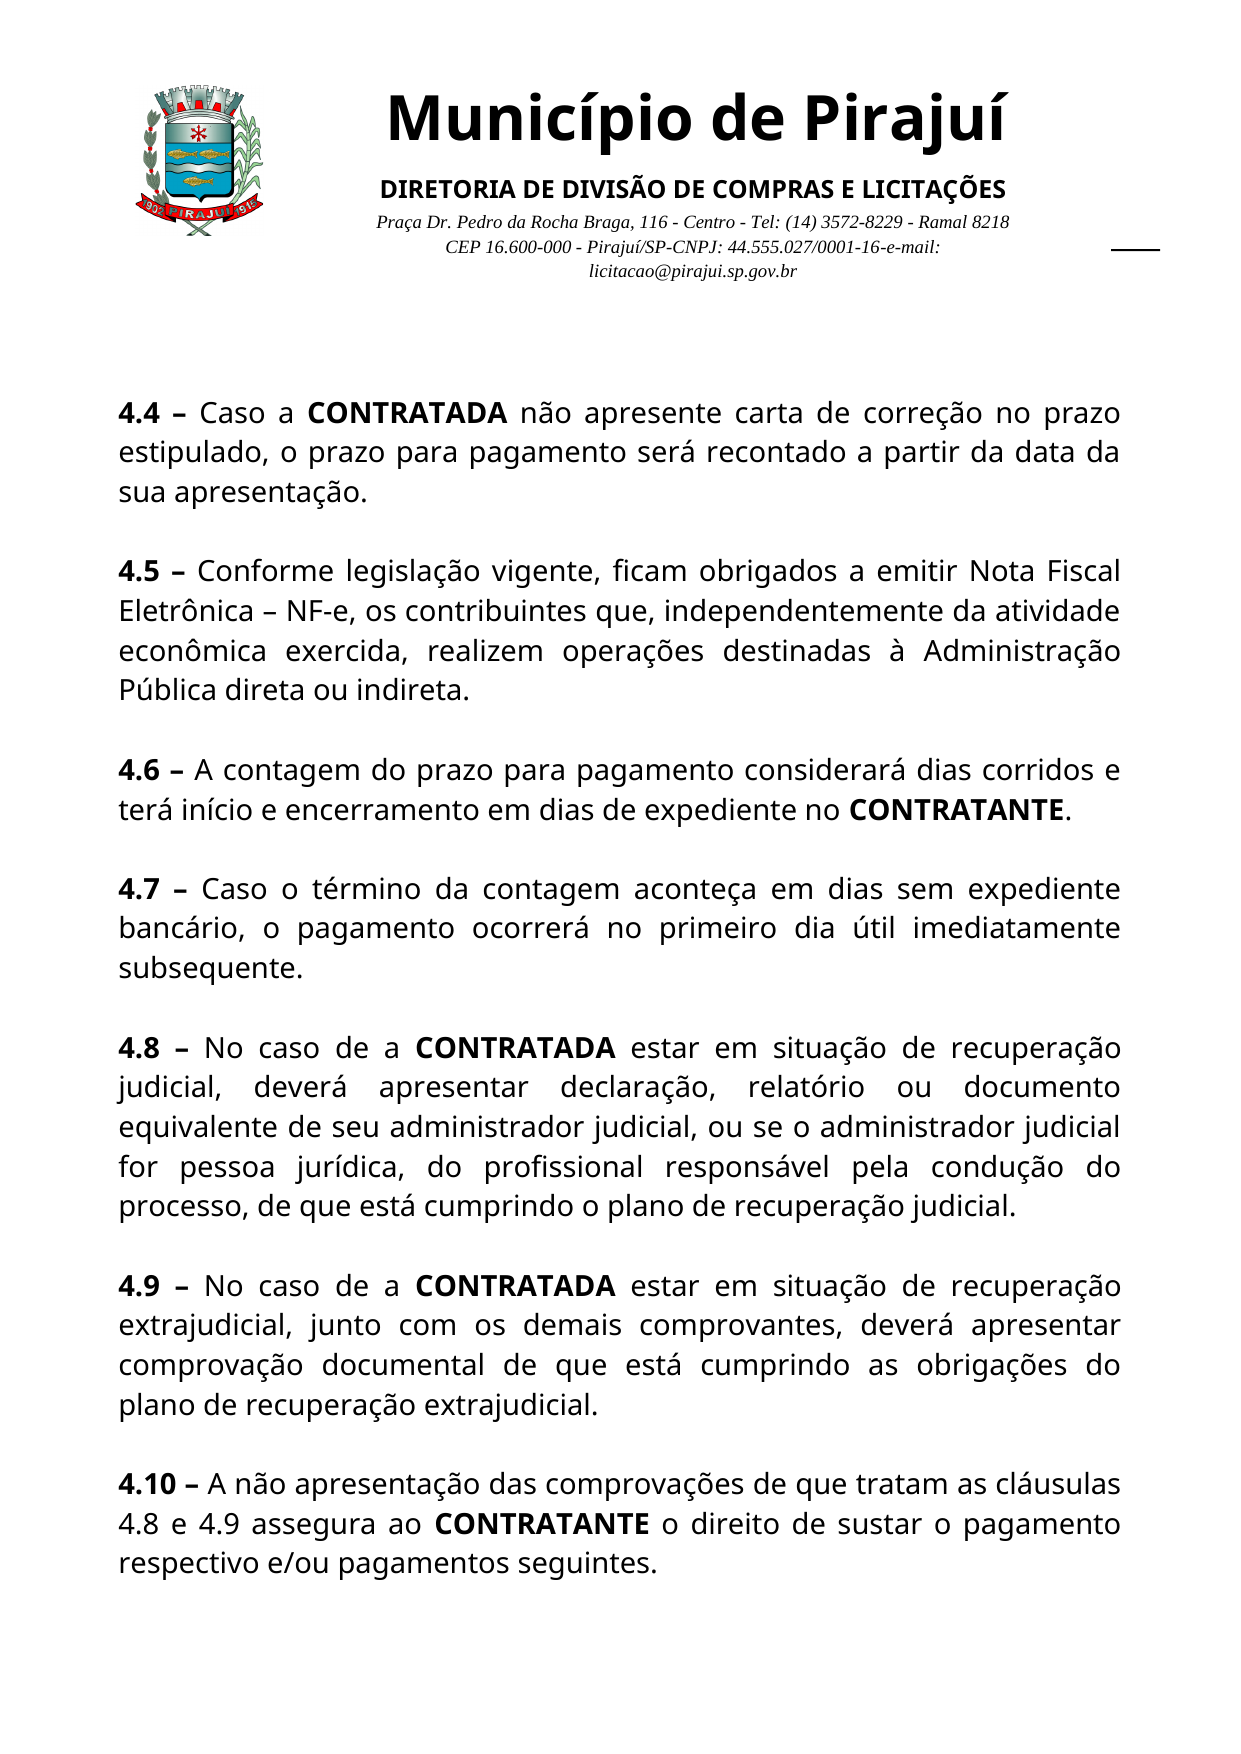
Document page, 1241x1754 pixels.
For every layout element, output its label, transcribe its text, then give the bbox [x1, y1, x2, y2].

text 4.4 – Caso a CONTRATADA não apresente carta de correção no prazo estipulado, o prazo para pagamento será recontado a partir da data da sua apresentação. [118, 392, 1122, 511]
text 4.6 – A contagem do prazo para pagamento considerará dias corridos e terá início e encerramento em dias de expediente no CONTRATANTE. [118, 749, 1122, 828]
picture [135, 85, 264, 236]
text 4.9 – No caso de a CONTRATADA estar em situação de recuperação extrajudicial, junto com os demais comprovantes, deverá apresentar comprovação documental de que está cumprindo as obrigações do plano de recuperação extrajudicial. [118, 1265, 1122, 1424]
text 4.10 – A não apresentação das comprovações de que tratam as cláusulas 4.8 e 4.9 assegura ao CONTRATANTE o direito de sustar o pagamento respectivo e/ou pagamentos seguintes. [118, 1463, 1122, 1582]
text 4.8 – No caso de a CONTRATADA estar em situação de recuperação judicial, deverá apresentar declaração, relatório ou documento equivalente de seu administrador judicial, ou se o administrador judicial for pessoa jurídica, do profissional responsável pela condução do processo, de que está cumprindo o plano de recuperação judicial. [118, 1027, 1122, 1225]
text 4.5 – Conforme legislação vigente, ficam obrigados a emitir Nota Fiscal Eletrônica – NF-e, os contribuintes que, independentemente da atividade econômica exercida, realizem operações destinadas à Administração Pública direta ou indireta. [118, 551, 1122, 709]
text 4.7 – Caso o término da contagem aconteça em dias sem expediente bancário, o pagamento ocorrerá no primeiro dia útil imediatamente subsequente. [118, 868, 1122, 987]
